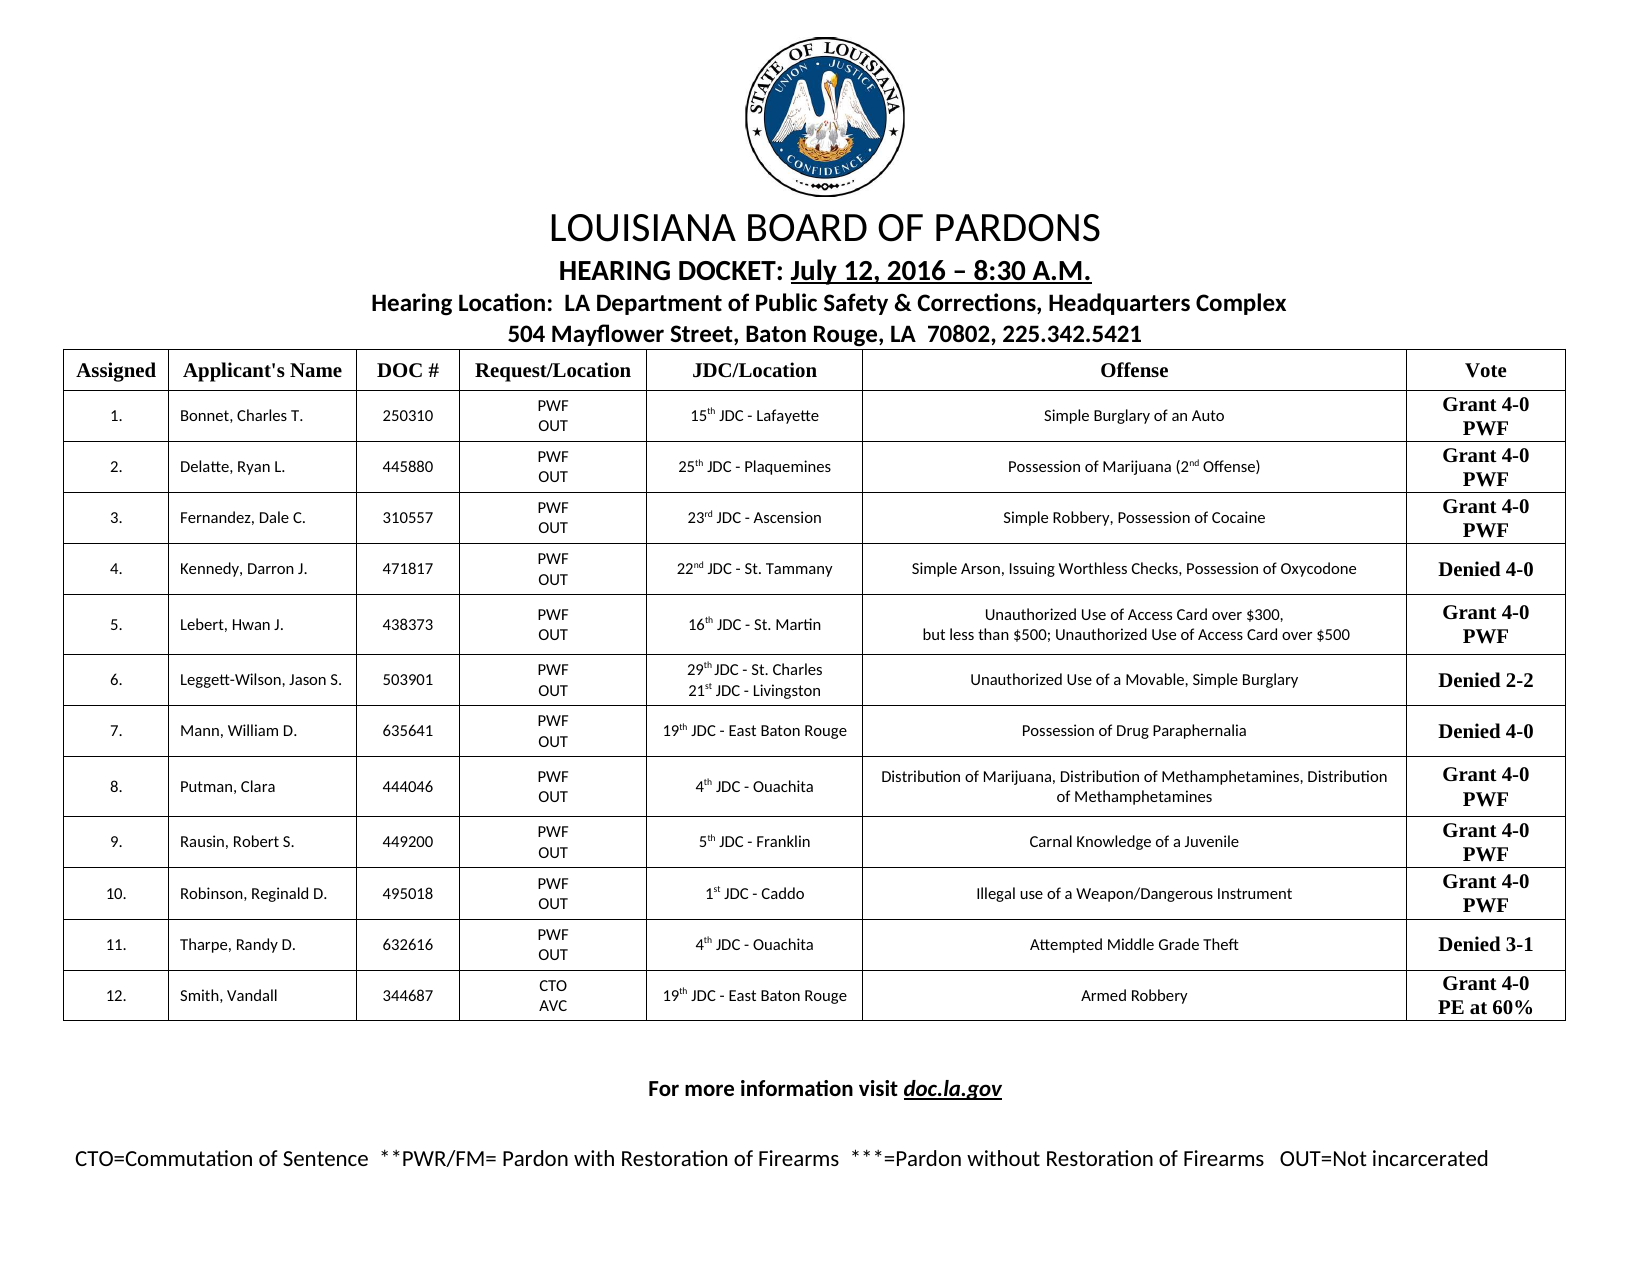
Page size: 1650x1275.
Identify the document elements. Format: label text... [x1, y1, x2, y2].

table_cell 449200 [357, 817, 459, 867]
table_cell 16th JDC - St. Martin [647, 595, 862, 654]
table_cell 4. [64, 544, 168, 594]
table_cell 310557 [357, 493, 459, 543]
table_cell Simple Arson, Issuing Worthless Checks, Possession of Oxycodone [863, 544, 1406, 594]
table_cell PWF OUT [460, 595, 646, 654]
table_cell 3. [64, 493, 168, 543]
table_cell 503901 [357, 655, 459, 705]
table_cell PWF OUT [460, 544, 646, 594]
table_cell 15th JDC - Lafayette [647, 391, 862, 441]
table_cell Illegal use of a Weapon/Dangerous Instrument [863, 868, 1406, 918]
table_cell Mann, William D. [169, 706, 356, 756]
table_cell 250310 [357, 391, 459, 441]
table_cell Denied 3-1 [1407, 920, 1565, 969]
table_cell Grant 4-0 PWF [1407, 493, 1565, 543]
table_cell 4th JDC - Ouachita [647, 920, 862, 969]
table_cell 8. [64, 757, 168, 816]
table_cell Grant 4-0 PWF [1407, 868, 1565, 918]
table_cell 444046 [357, 757, 459, 816]
table_cell Simple Robbery, Possession of Cocaine [863, 493, 1406, 543]
text Hearing Location: LA Department of Public Safety & Corrections, Headquarters Complex [75, 287, 1575, 318]
table_cell 2. [64, 442, 168, 492]
table_cell PWF OUT [460, 655, 646, 705]
table_cell PWF OUT [460, 757, 646, 816]
table_cell Unauthorized Use of Access Card over $300, but less than $500; Unauthorized Use of Access Card over $500 [863, 595, 1406, 654]
table_cell Possession of Drug Paraphernalia [863, 706, 1406, 756]
table_cell Kennedy, Darron J. [169, 544, 356, 594]
text 504 Mayflower Street, Baton Rouge, LA 70802, 225.342.5421 [75, 318, 1575, 348]
table_cell 635641 [357, 706, 459, 756]
table_cell 9. [64, 817, 168, 867]
table_cell 632616 [357, 920, 459, 969]
table_cell 1st JDC - Caddo [647, 868, 862, 918]
table_cell 7. [64, 706, 168, 756]
table_cell Grant 4-0 PWF [1407, 595, 1565, 654]
table_cell 6. [64, 655, 168, 705]
table_cell 11. [64, 920, 168, 969]
table_cell PWF OUT [460, 493, 646, 543]
table_cell 25th JDC - Plaquemines [647, 442, 862, 492]
table_cell 5. [64, 595, 168, 654]
table_header Vote [1407, 350, 1565, 390]
table_header Applicant's Name [169, 350, 356, 390]
table_header DOC # [357, 350, 459, 390]
table_cell Simple Burglary of an Auto [863, 391, 1406, 441]
table_cell Possession of Marijuana (2nd Offense) [863, 442, 1406, 492]
table_cell Carnal Knowledge of a Juvenile [863, 817, 1406, 867]
table_cell Attempted Middle Grade Theft [863, 920, 1406, 969]
table_cell Tharpe, Randy D. [169, 920, 356, 969]
table_cell PWF OUT [460, 920, 646, 969]
table_cell Fernandez, Dale C. [169, 493, 356, 543]
table_cell 29th JDC - St. Charles 21st JDC - Livingston [647, 655, 862, 705]
table_cell PWF OUT [460, 391, 646, 441]
table_cell 10. [64, 868, 168, 918]
table_cell Grant 4-0 PWF [1407, 391, 1565, 441]
table_cell CTO AVC [460, 971, 646, 1020]
table_cell PWF OUT [460, 442, 646, 492]
table_cell 4th JDC - Ouachita [647, 757, 862, 816]
picture [745, 37, 905, 197]
table_cell Denied 4-0 [1407, 544, 1565, 594]
table_header Assigned [64, 350, 168, 390]
table_cell PWF OUT [460, 706, 646, 756]
table_cell 22nd JDC - St. Tammany [647, 544, 862, 594]
table_cell Robinson, Reginald D. [169, 868, 356, 918]
table_cell Distribution of Marijuana, Distribution of Methamphetamines, Distribution of Methamphetamines [863, 757, 1406, 816]
table_cell 23rd JDC - Ascension [647, 493, 862, 543]
table_cell 344687 [357, 971, 459, 1020]
table_cell PWF OUT [460, 817, 646, 867]
table_cell Grant 4-0 PWF [1407, 442, 1565, 492]
table_header Offense [863, 350, 1406, 390]
table_cell Bonnet, Charles T. [169, 391, 356, 441]
text HEARING DOCKET: July 12, 2016 – 8:30 A.M. [75, 252, 1575, 287]
table_cell Grant 4-0 PWF [1407, 757, 1565, 816]
table_cell Lebert, Hwan J. [169, 595, 356, 654]
table_cell Unauthorized Use of a Movable, Simple Burglary [863, 655, 1406, 705]
table_cell Denied 2-2 [1407, 655, 1565, 705]
table_cell Denied 4-0 [1407, 706, 1565, 756]
table_cell 471817 [357, 544, 459, 594]
table_cell Putman, Clara [169, 757, 356, 816]
table_cell 1. [64, 391, 168, 441]
table_header JDC/Location [647, 350, 862, 390]
table_header Request/Location [460, 350, 646, 390]
table_cell Leggett-Wilson, Jason S. [169, 655, 356, 705]
table_cell Smith, Vandall [169, 971, 356, 1020]
table_cell 495018 [357, 868, 459, 918]
table_cell 19th JDC - East Baton Rouge [647, 971, 862, 1020]
table_cell 5th JDC - Franklin [647, 817, 862, 867]
table_cell Delatte, Ryan L. [169, 442, 356, 492]
table_cell Armed Robbery [863, 971, 1406, 1020]
table_cell PWF OUT [460, 868, 646, 918]
table_cell 445880 [357, 442, 459, 492]
table_cell 438373 [357, 595, 459, 654]
table_cell Grant 4-0 PE at 60% [1407, 971, 1565, 1020]
table_cell Rausin, Robert S. [169, 817, 356, 867]
text For more information visit doc.la.gov [75, 1074, 1575, 1102]
table_cell Grant 4-0 PWF [1407, 817, 1565, 867]
text LOUISIANA BOARD OF PARDONS [75, 201, 1575, 252]
table_cell 12. [64, 971, 168, 1020]
table_cell 19th JDC - East Baton Rouge [647, 706, 862, 756]
